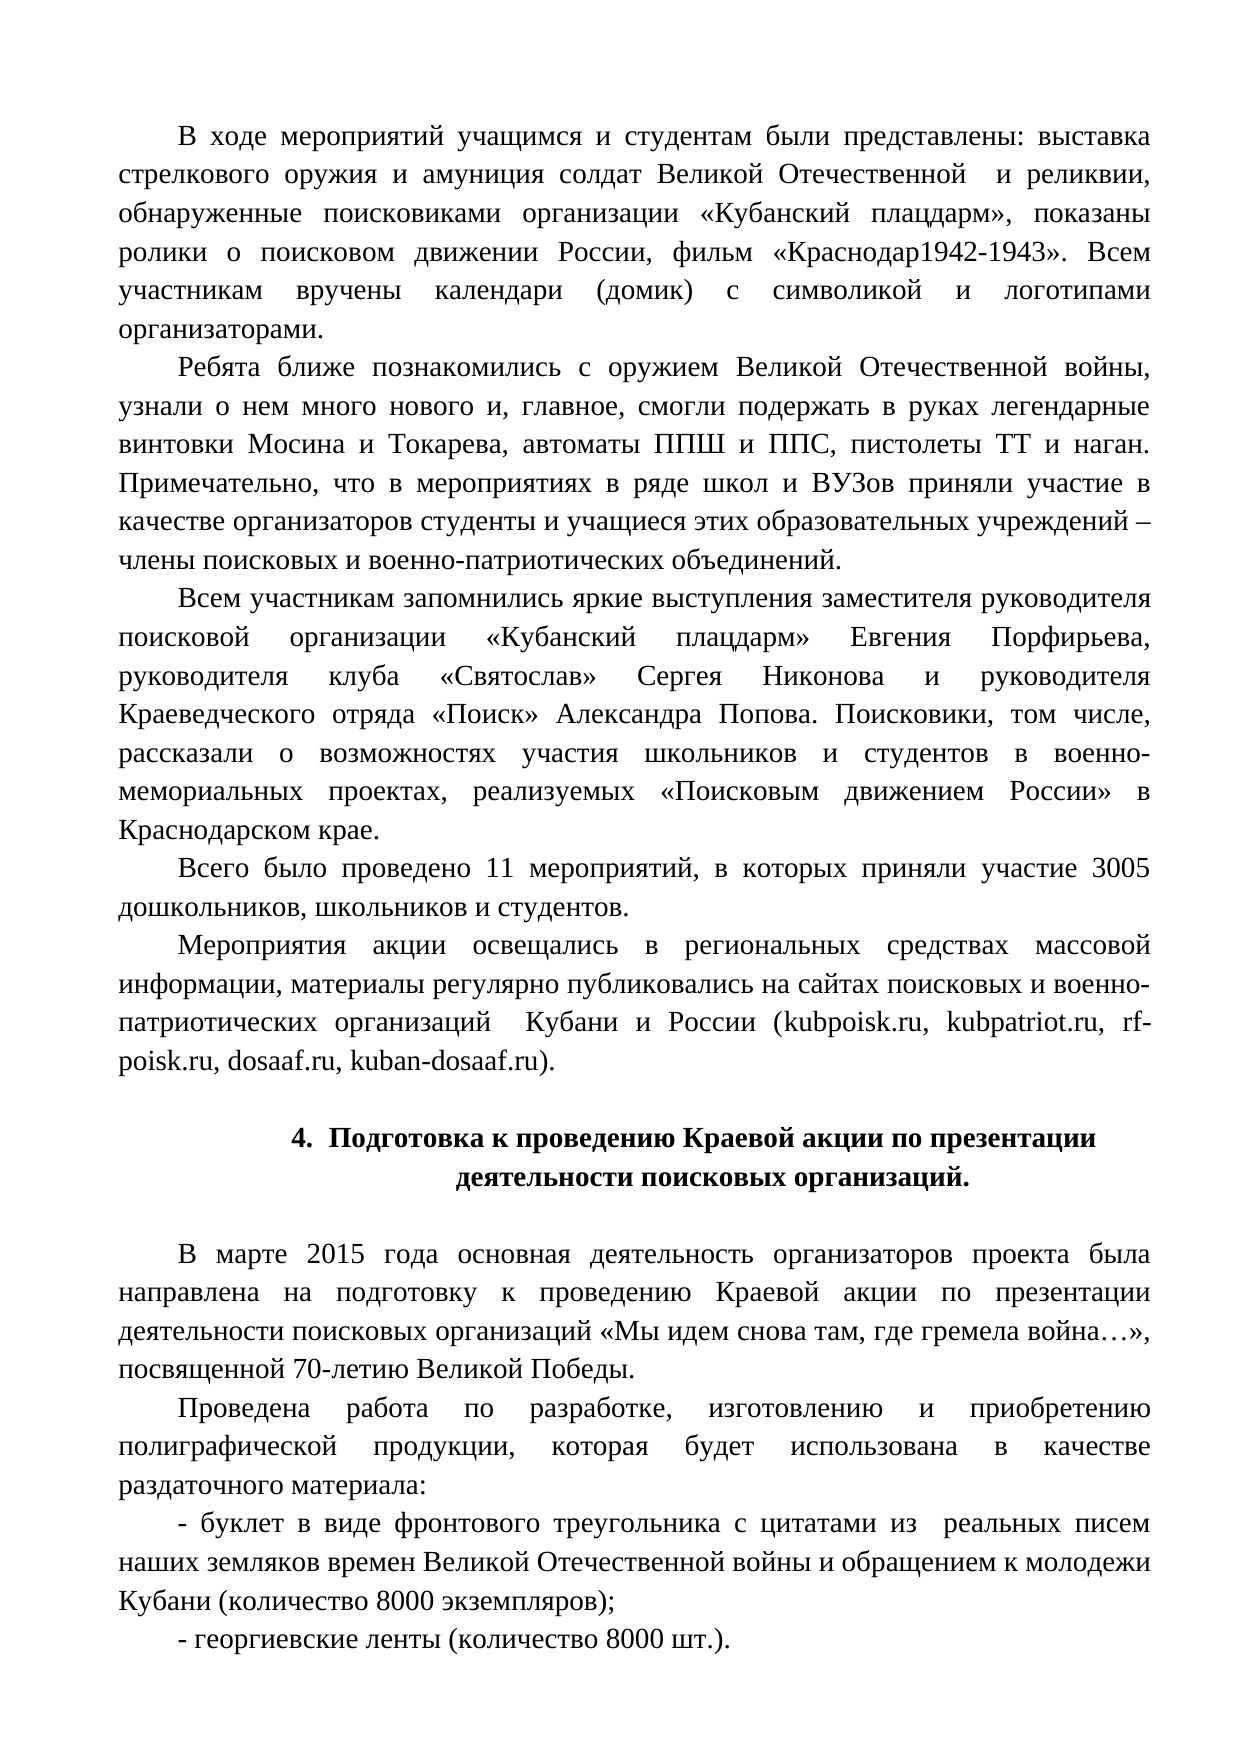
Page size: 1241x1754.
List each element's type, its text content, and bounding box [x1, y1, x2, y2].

list Проведена работа по разработке, изготовлению и приобретению полиграфической продукции, которая будет использована в качестве раздаточного материала: [118, 1390, 1152, 1501]
text Всего было проведено 11 мероприятий, в которых приняли участие 3005 дошкольников, школьников и студентов. [118, 850, 1152, 922]
list Подготовка к проведению Краевой акции по презентации деятельности поисковых организаций. [236, 1120, 1152, 1192]
text Ребята ближе познакомились с оружием Великой Отечественной войны, узнали о нем много нового и, главное, смогли подержать в руках легендарные винтовки Мосина и Токарева, автоматы ППШ и ППС, пистолеты ТТ и наган. Примечательно, что в мероприятиях в ряде школ и ВУЗов приняли участие в качестве организаторов студенты и учащиеся этих образовательных учреждений – члены поисковых и военно-патриотических объединений. [118, 349, 1152, 576]
text Мероприятия акции освещались в региональных средствах массовой информации, материалы регулярно публиковались на сайтах поисковых и военно-патриотических организаций Кубани и России (kubpoisk.ru, kubpatriot.ru, rf-poisk.ru, dosaaf.ru, kuban-dosaaf.ru). [118, 927, 1152, 1077]
text Всем участникам запомнились яркие выступления заместителя руководителя поисковой организации «Кубанский плацдарм» Евгения Порфирьева, руководителя клуба «Святослав» Сергея Никонова и руководителя Краеведческого отряда «Поиск» Александра Попова. Поисковики, том числе, рассказали о возможностях участия школьников и студентов в военно-мемориальных проектах, реализуемых «Поисковым движением России» в Краснодарском крае. [118, 581, 1152, 845]
list - буклет в виде фронтового треугольника с цитатами из реальных писем наших земляков времен Великой Отечественной войны и обращением к молодежи Кубани (количество 8000 экземпляров); [118, 1506, 1152, 1616]
list В марте 2015 года основная деятельность организаторов проекта была направлена на подготовку к проведению Краевой акции по презентации деятельности поисковых организаций «Мы идем снова там, где гремела война…», посвященной 70-летию Великой Победы. [118, 1236, 1152, 1385]
text В ходе мероприятий учащимся и студентам были представлены: выставка стрелкового оружия и амуниция солдат Великой Отечественной и реликвии, обнаруженные поисковиками организации «Кубанский плацдарм», показаны ролики о поисковом движении России, фильм «Краснодар1942-1943». Всем участникам вручены календари (домик) с символикой и логотипами организаторами. [118, 118, 1152, 344]
list - георгиевские ленты (количество 8000 шт.). [118, 1621, 1152, 1655]
